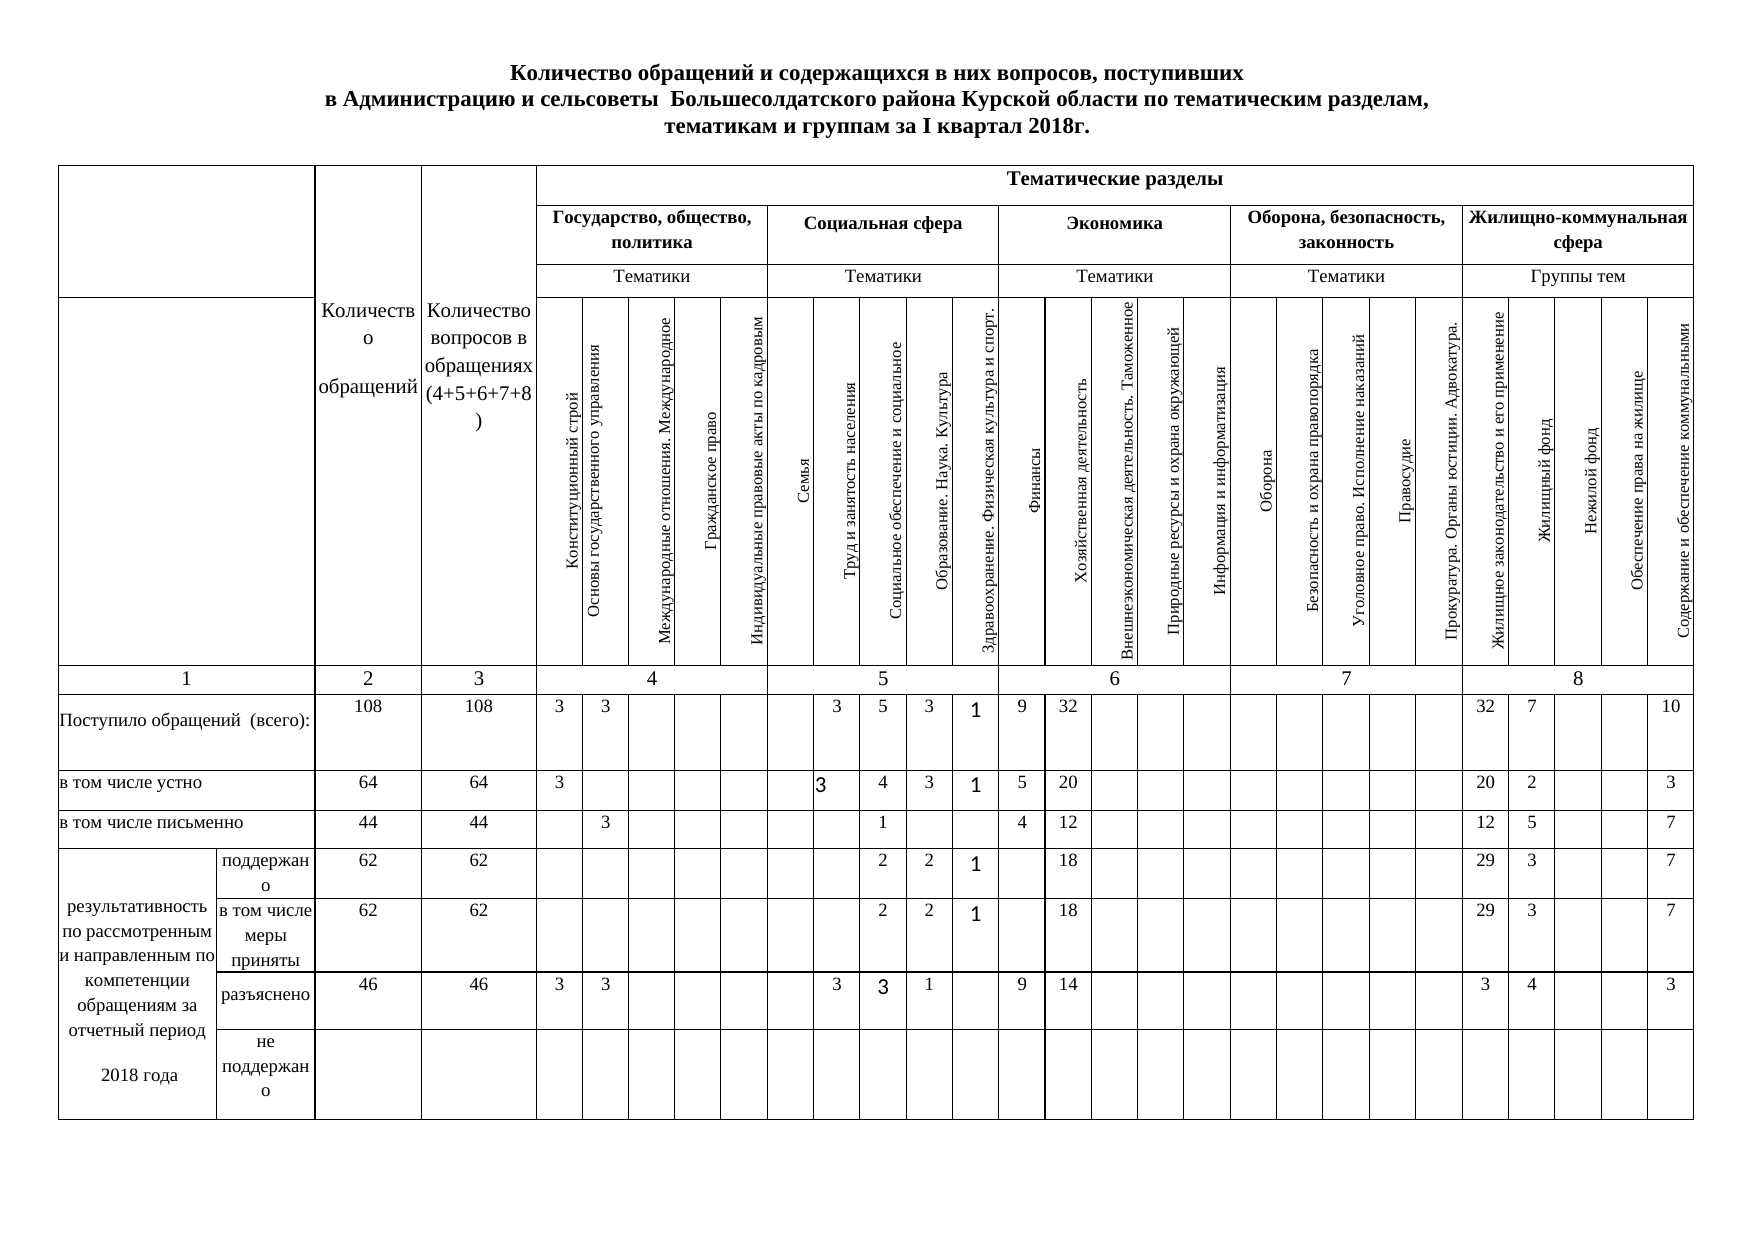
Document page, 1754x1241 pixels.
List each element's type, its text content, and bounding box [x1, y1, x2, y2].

table_cell [768, 899, 813, 971]
table_cell [953, 1030, 998, 1119]
table_cell 9 [999, 973, 1044, 1029]
table_cell Нежилой фонд [1555, 298, 1601, 665]
table_cell Информация и информатизация [1184, 298, 1230, 665]
table_cell [1092, 811, 1137, 848]
table_cell [1231, 695, 1276, 769]
table_cell [1323, 899, 1369, 971]
table_cell [629, 695, 674, 769]
table_cell 46 [422, 973, 536, 1029]
table_cell [629, 899, 674, 971]
table_cell 1 [907, 973, 952, 1029]
table_cell [953, 973, 998, 1029]
table_cell [629, 811, 674, 848]
table_cell [316, 1030, 421, 1119]
table_cell Индивидуальные правовые акты по кадровым вопросам, вопросам награждения, помилования, гражданства, присвоения почетных и иных званий [721, 298, 767, 665]
table_cell [768, 973, 813, 1029]
table_cell [629, 849, 674, 898]
table_cell [721, 695, 767, 769]
table_cell 62 [316, 849, 421, 898]
table_cell [583, 1030, 628, 1119]
table_cell [537, 849, 582, 898]
table_cell результативность по рассмотренным и направленным по компетенции обращениям за отчетный период 2018 года [59, 849, 216, 1119]
table_cell не поддержано [217, 1030, 314, 1119]
table_cell 3 [814, 771, 859, 810]
table_cell 32 [1046, 695, 1091, 769]
table_cell [1509, 1030, 1554, 1119]
table_cell [1323, 771, 1369, 810]
table_cell 9 [999, 695, 1044, 769]
table_cell 2 [860, 849, 906, 898]
table_cell [1092, 899, 1137, 971]
table_cell [1184, 771, 1230, 810]
table_cell 1 [860, 811, 906, 848]
table_cell Оборона [1231, 298, 1276, 665]
table_cell [1092, 973, 1137, 1029]
text тематикам и группам за I квартал 2018г. [59, 112, 1695, 138]
table_cell [537, 899, 582, 971]
table_cell 1 [953, 771, 998, 810]
table_cell [1138, 1030, 1183, 1119]
table_cell [1231, 1030, 1276, 1119]
table_cell 3 [1509, 899, 1554, 971]
table_cell [814, 811, 859, 848]
table_cell [1092, 695, 1137, 769]
table_cell [1323, 811, 1369, 848]
table_cell Количество вопросов в обращениях (4+5+6+7+8) [422, 297, 536, 665]
table_cell 8 [1463, 666, 1693, 694]
table_cell [1323, 1030, 1369, 1119]
table_cell 7 [1648, 849, 1693, 898]
table_cell [629, 973, 674, 1029]
table_cell 2 [907, 849, 952, 898]
table_cell 3 [907, 771, 952, 810]
table_cell [1370, 771, 1415, 810]
table_cell 1 [59, 666, 314, 694]
table_cell [1231, 973, 1276, 1029]
table_cell [721, 771, 767, 810]
table_cell [1370, 849, 1415, 898]
table_cell 108 [422, 695, 536, 769]
table_cell [1416, 973, 1462, 1029]
text в Администрацию и сельсоветы Большесолдатского района Курской области по тематическим разделам, [59, 85, 1695, 112]
table_cell [583, 771, 628, 810]
table_cell 3 [1648, 771, 1693, 810]
table_cell [537, 1030, 582, 1119]
table_cell [675, 1030, 720, 1119]
table_cell [999, 899, 1044, 971]
table_cell Количество обращений [316, 297, 421, 665]
table_cell 5 [768, 666, 998, 694]
table_cell 3 [583, 973, 628, 1029]
table_cell 3 [907, 695, 952, 769]
table_cell [860, 1030, 906, 1119]
table_cell [1555, 899, 1601, 971]
table_cell [583, 899, 628, 971]
table_cell [721, 973, 767, 1029]
table_cell [1416, 695, 1462, 769]
table_cell Международные отношения. Международное право [629, 298, 674, 665]
table_cell [1046, 1030, 1091, 1119]
table_cell Хозяйственная деятельность [1046, 298, 1091, 665]
table_cell 29 [1463, 899, 1508, 971]
table_cell [1416, 811, 1462, 848]
table_cell 64 [422, 771, 536, 810]
table_cell [1277, 973, 1322, 1029]
table_cell [999, 1030, 1044, 1119]
table_cell [1231, 849, 1276, 898]
table_cell 1 [953, 695, 998, 769]
table_cell 3 [1509, 849, 1554, 898]
table_cell [1463, 1030, 1508, 1119]
table_cell [1277, 811, 1322, 848]
table_cell [1231, 811, 1276, 848]
table_header Тематические разделы [537, 166, 1693, 205]
table_cell 20 [1463, 771, 1508, 810]
table_cell 10 [1648, 695, 1693, 769]
table_cell Уголовное право. Исполнение наказаний [1323, 298, 1369, 665]
table_cell Семья [768, 298, 813, 665]
table_cell [1277, 1030, 1322, 1119]
table_cell [1602, 1030, 1647, 1119]
table_cell 3 [814, 695, 859, 769]
table_cell 4 [1509, 973, 1554, 1029]
table_cell [629, 1030, 674, 1119]
table_cell [675, 899, 720, 971]
table_cell Гражданское право [675, 298, 720, 665]
table_cell Тематики [537, 265, 767, 297]
table_cell [1323, 973, 1369, 1029]
table_cell Безопасность и охрана правопорядка [1277, 298, 1322, 665]
table_cell 18 [1046, 849, 1091, 898]
table_cell Труд и занятость населения [814, 298, 859, 665]
table_cell Тематики [768, 265, 998, 297]
table_cell [1277, 695, 1322, 769]
table_cell [1138, 973, 1183, 1029]
table_cell [721, 899, 767, 971]
table_cell [1555, 771, 1601, 810]
table_cell [1231, 771, 1276, 810]
table_cell Финансы [999, 298, 1044, 665]
table_cell [814, 849, 859, 898]
text Количество обращений и содержащихся в них вопросов, поступивших [59, 59, 1695, 85]
table_cell поддержано [217, 849, 314, 898]
table_cell [1648, 1030, 1693, 1119]
table_cell Социальное обеспечение и социальное страхование 6 [860, 298, 906, 665]
table_cell [721, 849, 767, 898]
table_cell Социальная сфера [768, 206, 998, 264]
table_cell 3 [537, 973, 582, 1029]
table_cell 3 [422, 666, 536, 694]
table_cell 3 [1648, 973, 1693, 1029]
table_cell [1555, 849, 1601, 898]
table_cell [629, 771, 674, 810]
table_cell 20 [1046, 771, 1091, 810]
table_cell [1277, 849, 1322, 898]
table_cell Образование. Наука. Культура [907, 298, 952, 665]
table_cell в том числе меры приняты [217, 899, 314, 971]
table_cell [1184, 1030, 1230, 1119]
table_cell [1323, 695, 1369, 769]
table_cell 7 [1231, 666, 1462, 694]
table_cell 2 [860, 899, 906, 971]
table_cell [953, 811, 998, 848]
table_cell 12 [1046, 811, 1091, 848]
table_cell 4 [537, 666, 767, 694]
table_cell 12 [1463, 811, 1508, 848]
table_cell Правосудие [1370, 298, 1415, 665]
table_cell в том числе устно [59, 771, 314, 810]
table_cell [1138, 695, 1183, 769]
table_cell [1602, 973, 1647, 1029]
table_cell 3 [537, 771, 582, 810]
table_cell 4 [860, 771, 906, 810]
table_cell Поступило обращений (всего): [59, 695, 314, 769]
table_cell [1184, 899, 1230, 971]
table_cell [1555, 695, 1601, 769]
table_cell [1555, 1030, 1601, 1119]
table_cell 46 [316, 973, 421, 1029]
table_cell [1138, 849, 1183, 898]
table_cell [1138, 771, 1183, 810]
table_cell 62 [422, 849, 536, 898]
table_cell разъяснено [217, 973, 314, 1029]
table_cell Оборона, безопасность, законность [1231, 206, 1462, 264]
table_cell 14 [1046, 973, 1091, 1029]
table_cell [1602, 899, 1647, 971]
table_cell [1231, 899, 1276, 971]
table_cell 29 [1463, 849, 1508, 898]
table_cell Группы тем [1463, 265, 1693, 297]
table_cell 7 [1648, 811, 1693, 848]
table_cell [1370, 973, 1415, 1029]
table_cell Основы государственного управления [583, 298, 628, 665]
table_cell [675, 695, 720, 769]
table_cell Здравоохранение. Физическая культура и спорт. Туризм [953, 298, 998, 665]
table_cell [1555, 973, 1601, 1029]
table_cell 7 [1648, 899, 1693, 971]
table_cell [721, 811, 767, 848]
table_cell Жилищное законодательство и его применение [1463, 298, 1508, 665]
table_cell 5 [1509, 811, 1554, 848]
table_cell [768, 695, 813, 769]
table_cell [768, 811, 813, 848]
table_cell [1416, 849, 1462, 898]
table_cell 2 [907, 899, 952, 971]
table_cell 44 [422, 811, 536, 848]
table_cell 6 [999, 666, 1230, 694]
table_cell 3 [814, 973, 859, 1029]
table_cell [814, 899, 859, 971]
table_cell в том числе письменно [59, 811, 314, 848]
table_cell [1092, 849, 1137, 898]
table_cell Жилищно-коммунальная сфера [1463, 206, 1693, 264]
table_cell 108 [316, 695, 421, 769]
table_cell [675, 973, 720, 1029]
table_header [422, 166, 536, 297]
table_cell [1370, 811, 1415, 848]
table_cell [1602, 695, 1647, 769]
table_cell [1092, 1030, 1137, 1119]
table_cell [537, 811, 582, 848]
table_cell [59, 298, 314, 665]
table_cell [1416, 899, 1462, 971]
table_cell 1 [953, 899, 998, 971]
table_cell 3 [537, 695, 582, 769]
table_cell [768, 771, 813, 810]
table_cell 18 [1046, 899, 1091, 971]
table_cell [907, 811, 952, 848]
table_cell [1370, 695, 1415, 769]
table_cell [422, 1030, 536, 1119]
table_cell [675, 849, 720, 898]
table_cell [1555, 811, 1601, 848]
table_cell 2 [1509, 771, 1554, 810]
table_cell [1138, 811, 1183, 848]
table_cell Экономика [999, 206, 1230, 264]
table_cell [721, 1030, 767, 1119]
table_cell [768, 849, 813, 898]
table_cell [1323, 849, 1369, 898]
table_cell [1184, 973, 1230, 1029]
table_cell [907, 1030, 952, 1119]
table_cell 32 [1463, 695, 1508, 769]
table_cell [1602, 849, 1647, 898]
table_cell [1602, 771, 1647, 810]
table_cell [1184, 849, 1230, 898]
table_cell Конституционный строй [537, 298, 582, 665]
table_cell [1416, 771, 1462, 810]
table_cell [1184, 695, 1230, 769]
table_cell 2 [316, 666, 421, 694]
table_cell Жилищный фонд [1509, 298, 1554, 665]
table_cell [999, 849, 1044, 898]
table_cell [1184, 811, 1230, 848]
table_cell 3 [1463, 973, 1508, 1029]
table_cell Тематики [999, 265, 1230, 297]
table_header [316, 166, 421, 297]
table_cell 62 [316, 899, 421, 971]
table_cell 3 [583, 695, 628, 769]
table_cell Тематики [1231, 265, 1462, 297]
table_cell [1416, 1030, 1462, 1119]
table_cell 64 [316, 771, 421, 810]
table_cell [1370, 1030, 1415, 1119]
table_cell Государство, общество, политика [537, 206, 767, 264]
table_cell 5 [999, 771, 1044, 810]
table_cell [1138, 899, 1183, 971]
table_cell [768, 1030, 813, 1119]
table_cell Содержание и обеспечение коммунальными услугами жилого фонда [1648, 298, 1693, 665]
table_cell 3 [860, 973, 906, 1029]
table_cell [1370, 899, 1415, 971]
table_cell [583, 849, 628, 898]
table_cell 62 [422, 899, 536, 971]
table_cell 5 [860, 695, 906, 769]
table_cell 4 [999, 811, 1044, 848]
table_cell [1277, 771, 1322, 810]
table_cell [675, 771, 720, 810]
table_cell [675, 811, 720, 848]
table_cell Внешнеэкономическая деятельность. Таможенное дело 11 [1092, 298, 1137, 665]
table_cell Прокуратура. Органы юстиции. Адвокатура. Нотариат [1416, 298, 1462, 665]
table_cell [1092, 771, 1137, 810]
table_cell 7 [1509, 695, 1554, 769]
table_cell [814, 1030, 859, 1119]
table_cell Обеспечение права на жилище [1602, 298, 1647, 665]
table_cell [1602, 811, 1647, 848]
table_cell 1 [953, 849, 998, 898]
table_cell 3 [583, 811, 628, 848]
table_header [59, 166, 314, 297]
table_cell [1277, 899, 1322, 971]
table_cell 44 [316, 811, 421, 848]
table_cell Природные ресурсы и охрана окружающей природной среды [1138, 298, 1183, 665]
